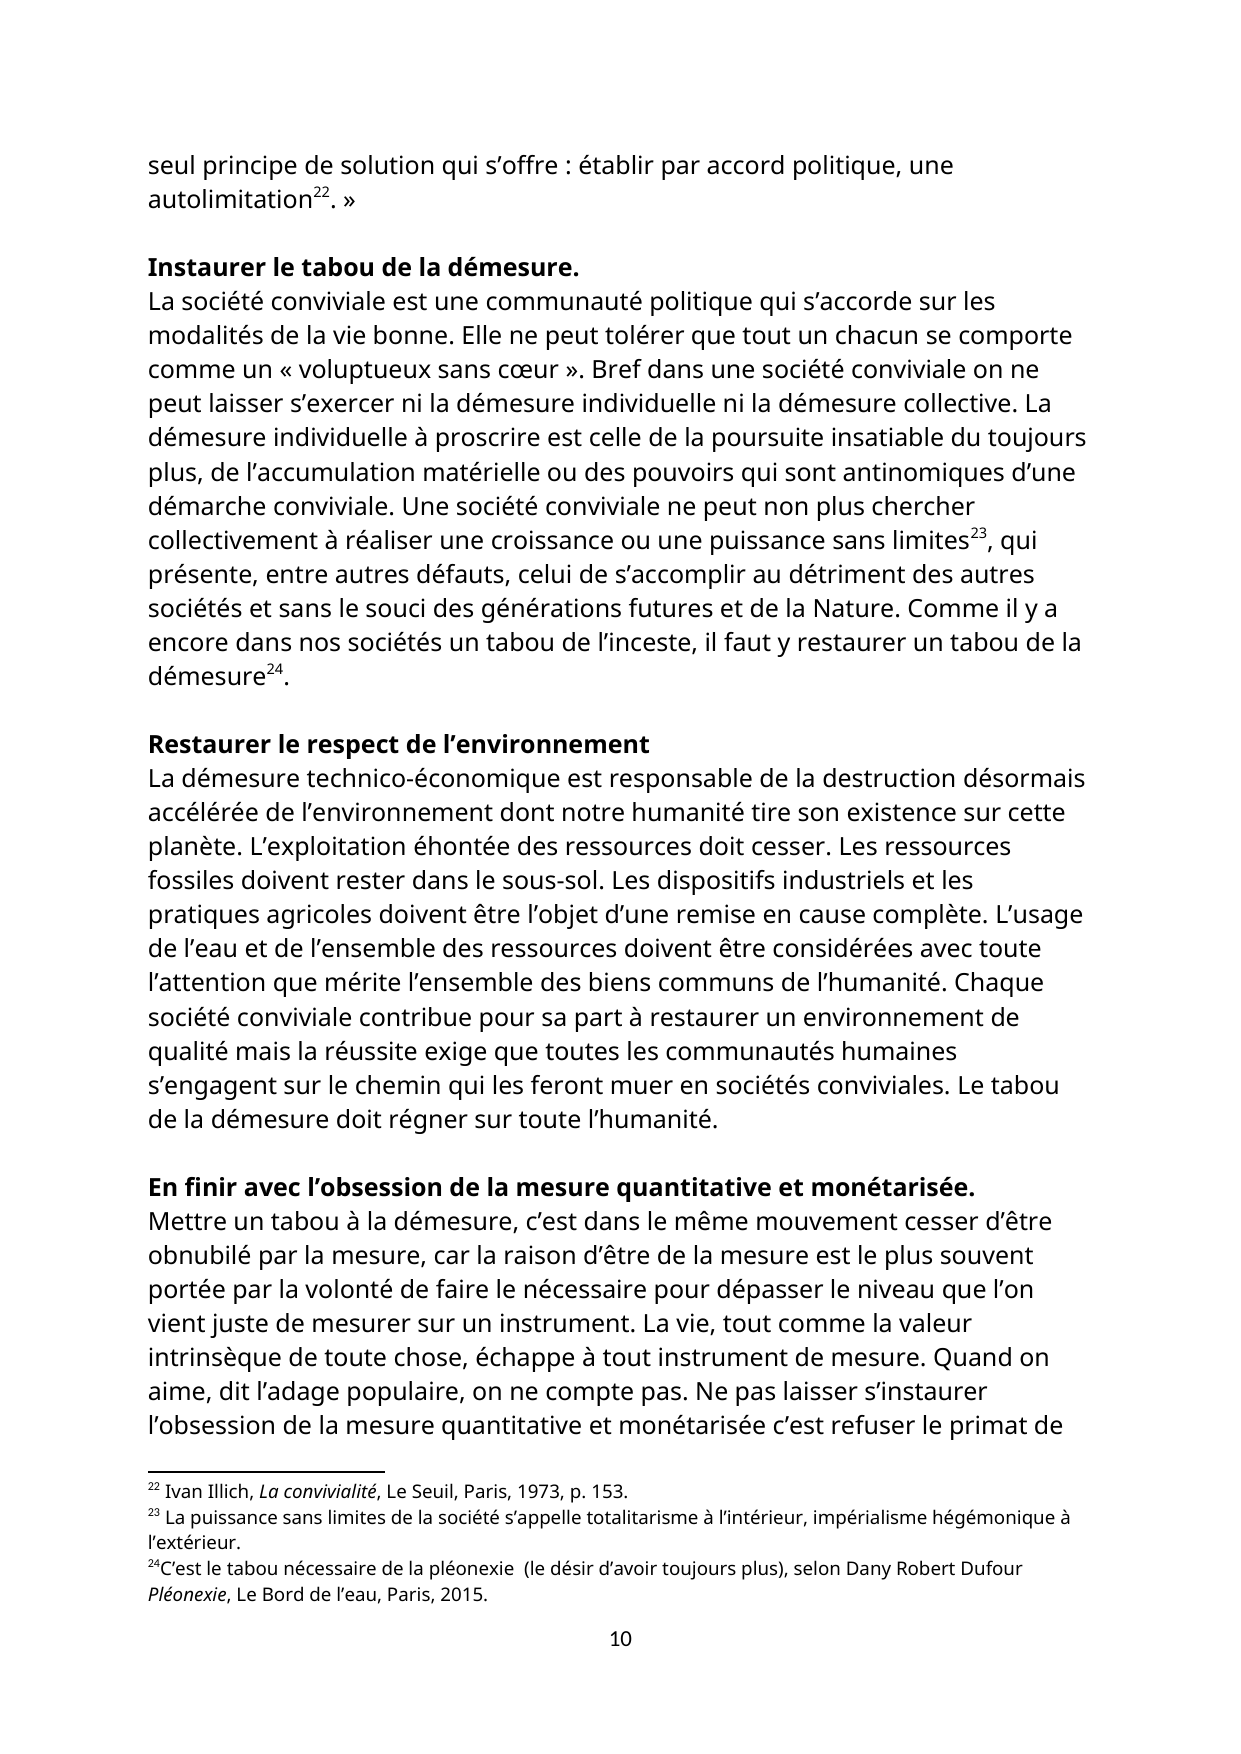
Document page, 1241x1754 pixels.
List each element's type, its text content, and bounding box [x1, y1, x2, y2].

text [148, 1203, 1093, 1442]
text La démesure technico-économique est responsable de la destruction désormais accélérée de l’environnement dont notre humanité tire son existence sur cette planète. L’exploitation éhontée des ressources doit cesser. Les ressources fossiles doivent rester dans le sous-sol. Les dispositifs industriels et les pratiques agricoles doivent être l’objet d’une remise en cause complète. L’usage de l’eau et de l’ensemble des ressources doivent être considérées avec toute l’attention que mérite l’ensemble des biens communs de l’humanité. Chaque société conviviale contribue pour sa part à restaurer un environnement de qualité mais la réussite exige que toutes les communautés humaines s’engagent sur le chemin qui les feront muer en sociétés conviviales. Le tabou de la démesure doit régner sur toute l’humanité. [148, 761, 1093, 1135]
text La société conviviale est une communauté politique qui s’accorde sur les modalités de la vie bonne. Elle ne peut tolérer que tout un chacun se comporte comme un « voluptueux sans cœur ». Bref dans une société conviviale on ne peut laisser s’exercer ni la démesure individuelle ni la démesure collective. La démesure individuelle à proscrire est celle de la poursuite insatiable du toujours plus, de l’accumulation matérielle ou des pouvoirs qui sont antinomiques d’une démarche conviviale. Une société conviviale ne peut non plus chercher collectivement à réaliser une croissance ou une puissance sans limites, qui présente, entre autres défauts, celui de s’accomplir au détriment des autres sociétés et sans le souci des générations futures et de la Nature. Comme il y a encore dans nos sociétés un tabou de l’inceste, il faut y restaurer un tabou de la démesure. [148, 284, 1093, 693]
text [148, 148, 1093, 216]
text Restaurer le respect de l’environnement [148, 727, 1093, 761]
text En finir avec l’obsession de la mesure quantitative et monétarisée. [148, 1169, 1093, 1203]
text Instaurer le tabou de la démesure. [148, 250, 1093, 284]
